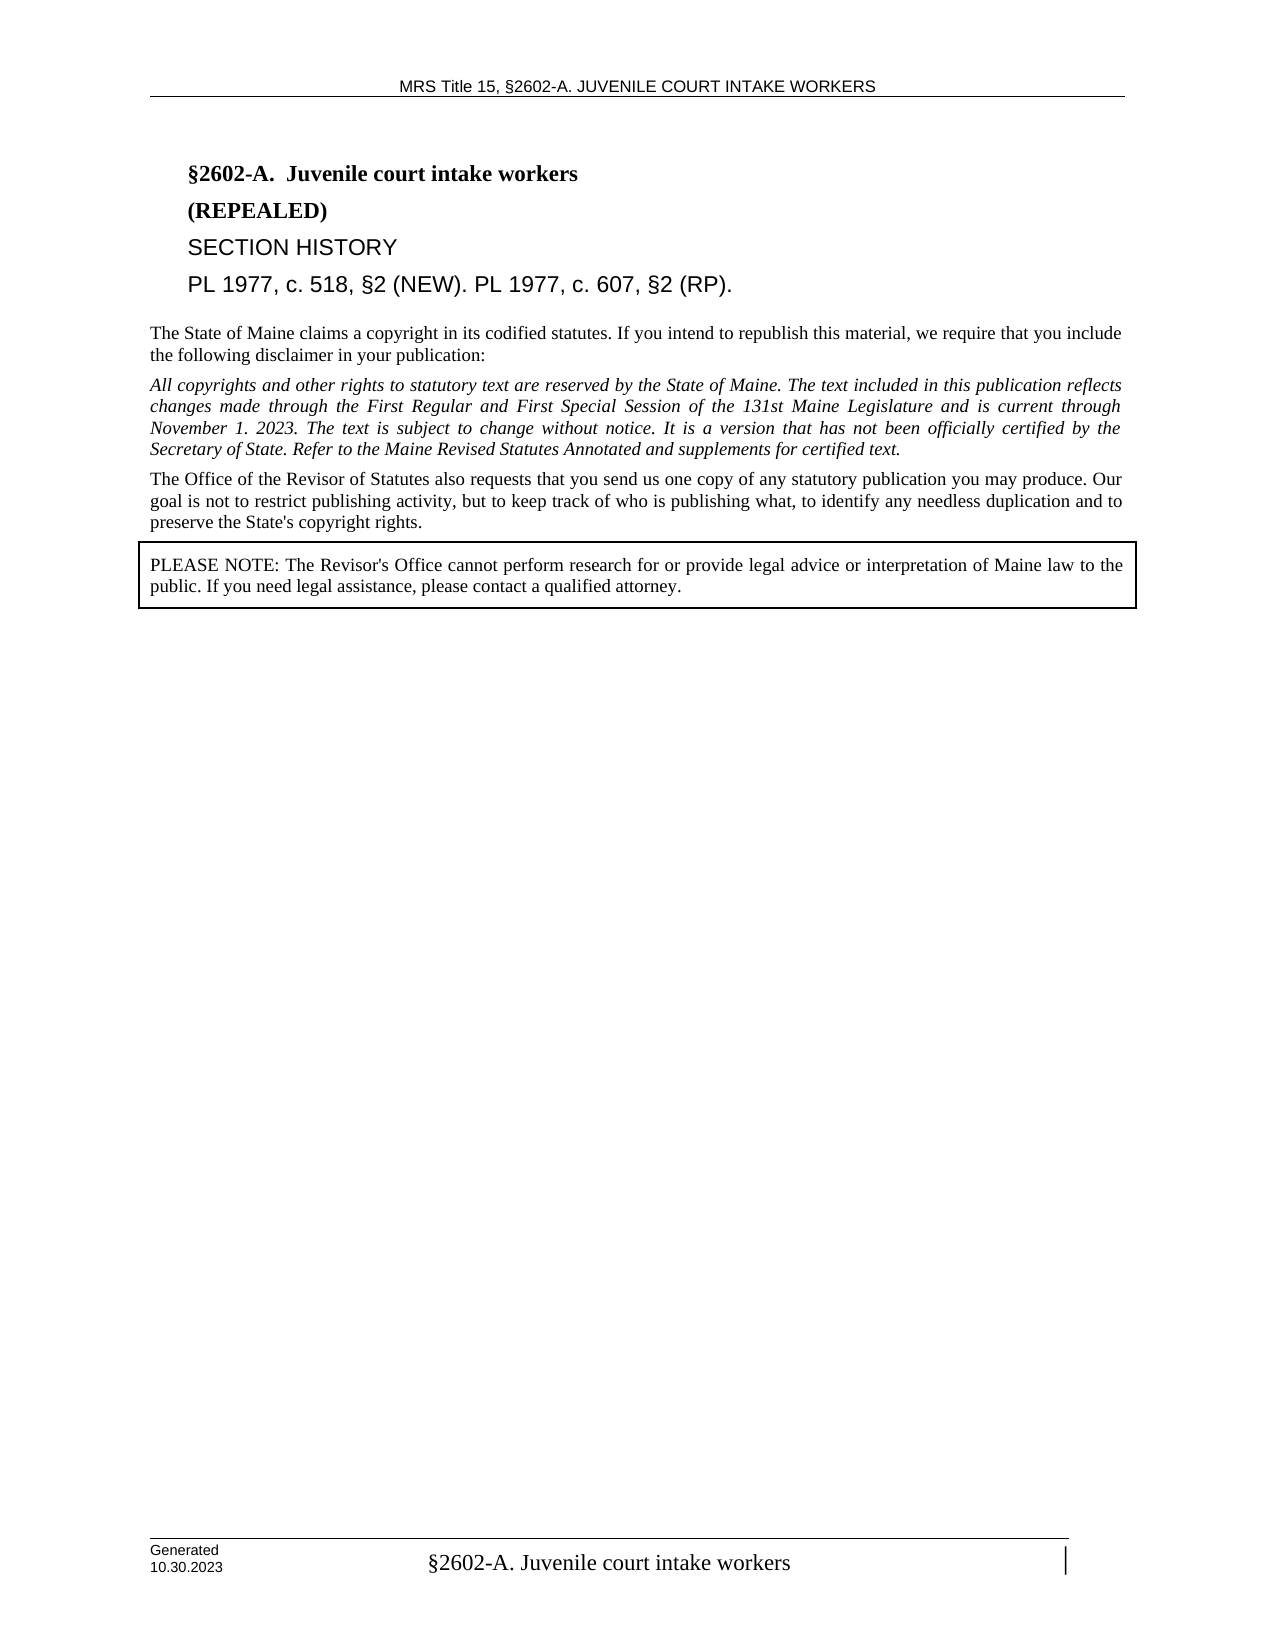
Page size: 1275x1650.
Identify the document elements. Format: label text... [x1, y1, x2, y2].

text PL 1977, c. 518, §2 (NEW). PL 1977, c. 607, §2 (RP). [187, 271, 1125, 297]
text (REPEALED) [187, 197, 1125, 223]
text §2602-A. Juvenile court intake workers [187, 160, 1125, 187]
text The State of Maine claims a copyright in its codified statutes. If you intend to republish this material, we require that you include the following disclaimer in your publication: [150, 322, 1125, 365]
text All copyrights and other rights to statutory text are reserved by the State of Maine. The text included in this publication reflects changes made through the First Regular and First Special Session of the 131st Maine Legislature and is current through November 1. 2023 . The text is subject to change without notice. It is a version that has not been officially certified by the Secretary of State. Refer to the Maine Revised Statutes Annotated and supplements for certified text. [150, 373, 1125, 460]
text PLEASE NOTE: The Revisor's Office cannot perform research for or provide legal advice or interpretation of Maine law to the public. If you need legal assistance, please contact a qualified attorney. [140, 543, 1135, 607]
text The Office of the Revisor of Statutes also requests that you send us one copy of any statutory publication you may produce. Our goal is not to restrict publishing activity, but to keep track of who is publishing what, to identify any needless duplication and to preserve the State's copyright rights. [150, 468, 1125, 533]
text SECTION HISTORY [187, 234, 1125, 260]
